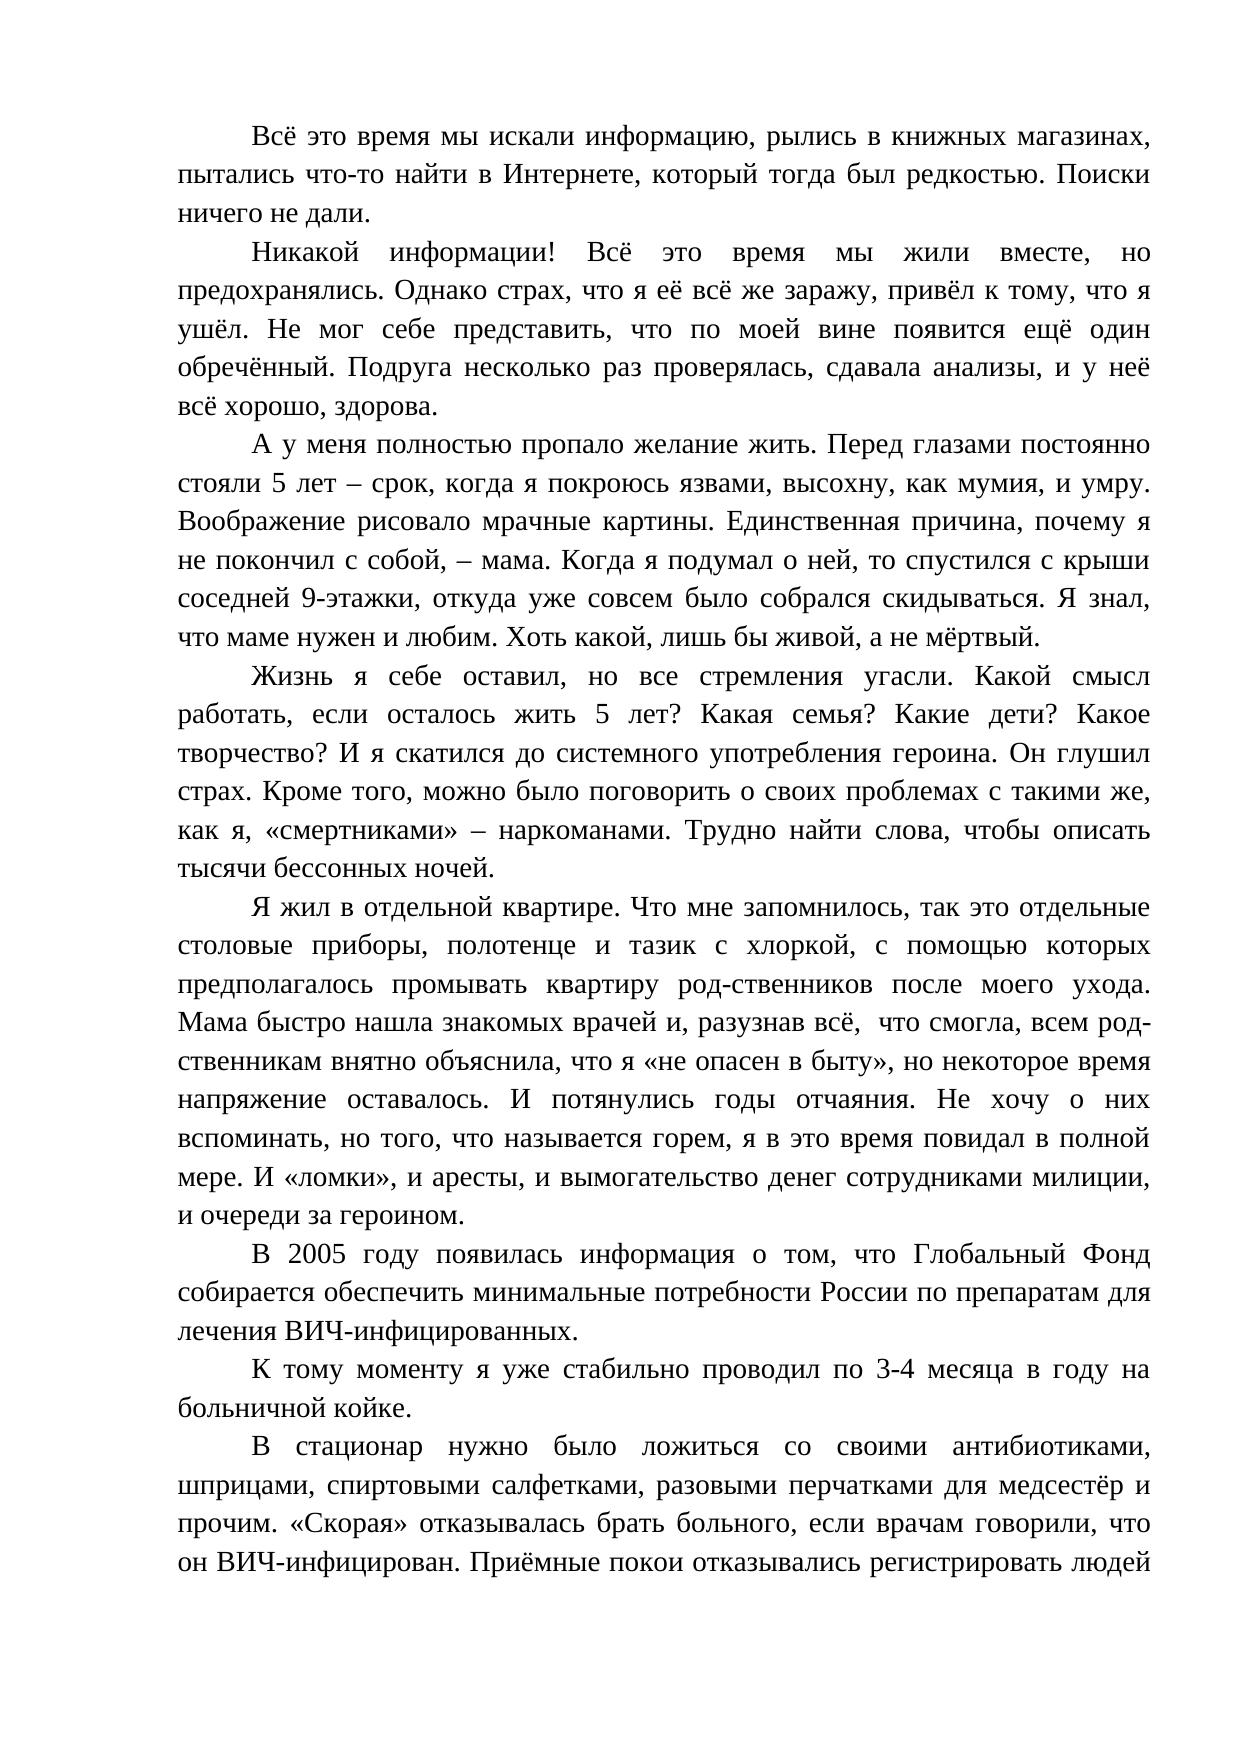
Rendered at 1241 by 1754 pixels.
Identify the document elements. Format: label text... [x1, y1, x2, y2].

text В 2005 году появилась информация о том, что Глобальный Фонд собирается обеспечить минимальные потребности России по препаратам для лечения ВИЧ-инфицированных. [177, 1236, 1152, 1346]
text Всё это время мы искали информацию, рылись в книжных магазинах, пытались что-то найти в Интернете, который тогда был редкостью. Поиски ничего не дали. [177, 118, 1152, 229]
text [177, 1428, 1152, 1578]
text К тому моменту я уже стабильно проводил по 3-4 месяца в году на больничной койке. [177, 1351, 1152, 1423]
text Я жил в отдельной квартире. Что мне запомнилось, так это отдельные столовые приборы, полотенце и тазик с хлоркой, с помощью которых предполагалось промывать квартиру род-ственников после моего ухода. Мама быстро нашла знакомых врачей и, разузнав всё, что смогла, всем род-ственникам внятно объяснила, что я «не опасен в быту», но некоторое время напряжение оставалось. И потянулись годы отчаяния. Не хочу о них вспоминать, но того, что называется горем, я в это время повидал в полной мере. И «ломки», и аресты, и вымогательство денег сотрудниками милиции, и очереди за героином. [177, 889, 1152, 1231]
text Никакой информации! Всё это время мы жили вместе, но предохранялись. Однако страх, что я её всё же заражу, привёл к тому, что я ушёл. Не мог себе представить, что по моей вине появится ещё один обречённый. Подруга несколько раз проверялась, сдавала анализы, и у неё всё хорошо, здорова. [177, 234, 1152, 421]
text Жизнь я себе оставил, но все стремления угасли. Какой смысл работать, если осталось жить 5 лет? Какая семья? Какие дети? Какое творчество? И я скатился до системного употребления героина. Он глушил страх. Кроме того, можно было поговорить о своих проблемах с такими же, как я, «смертниками» – наркоманами. Трудно найти слова, чтобы описать тысячи бессонных ночей. [177, 658, 1152, 884]
text А у меня полностью пропало желание жить. Перед глазами постоянно стояли 5 лет – срок, когда я покроюсь язвами, высохну, как мумия, и умру. Воображение рисовало мрачные картины. Единственная причина, почему я не покончил с собой, – мама. Когда я подумал о ней, то спустился с крыши соседней 9-этажки, откуда уже совсем было собрался скидываться. Я знал, что маме нужен и любим. Хоть какой, лишь бы живой, а не мёртвый. [177, 426, 1152, 653]
